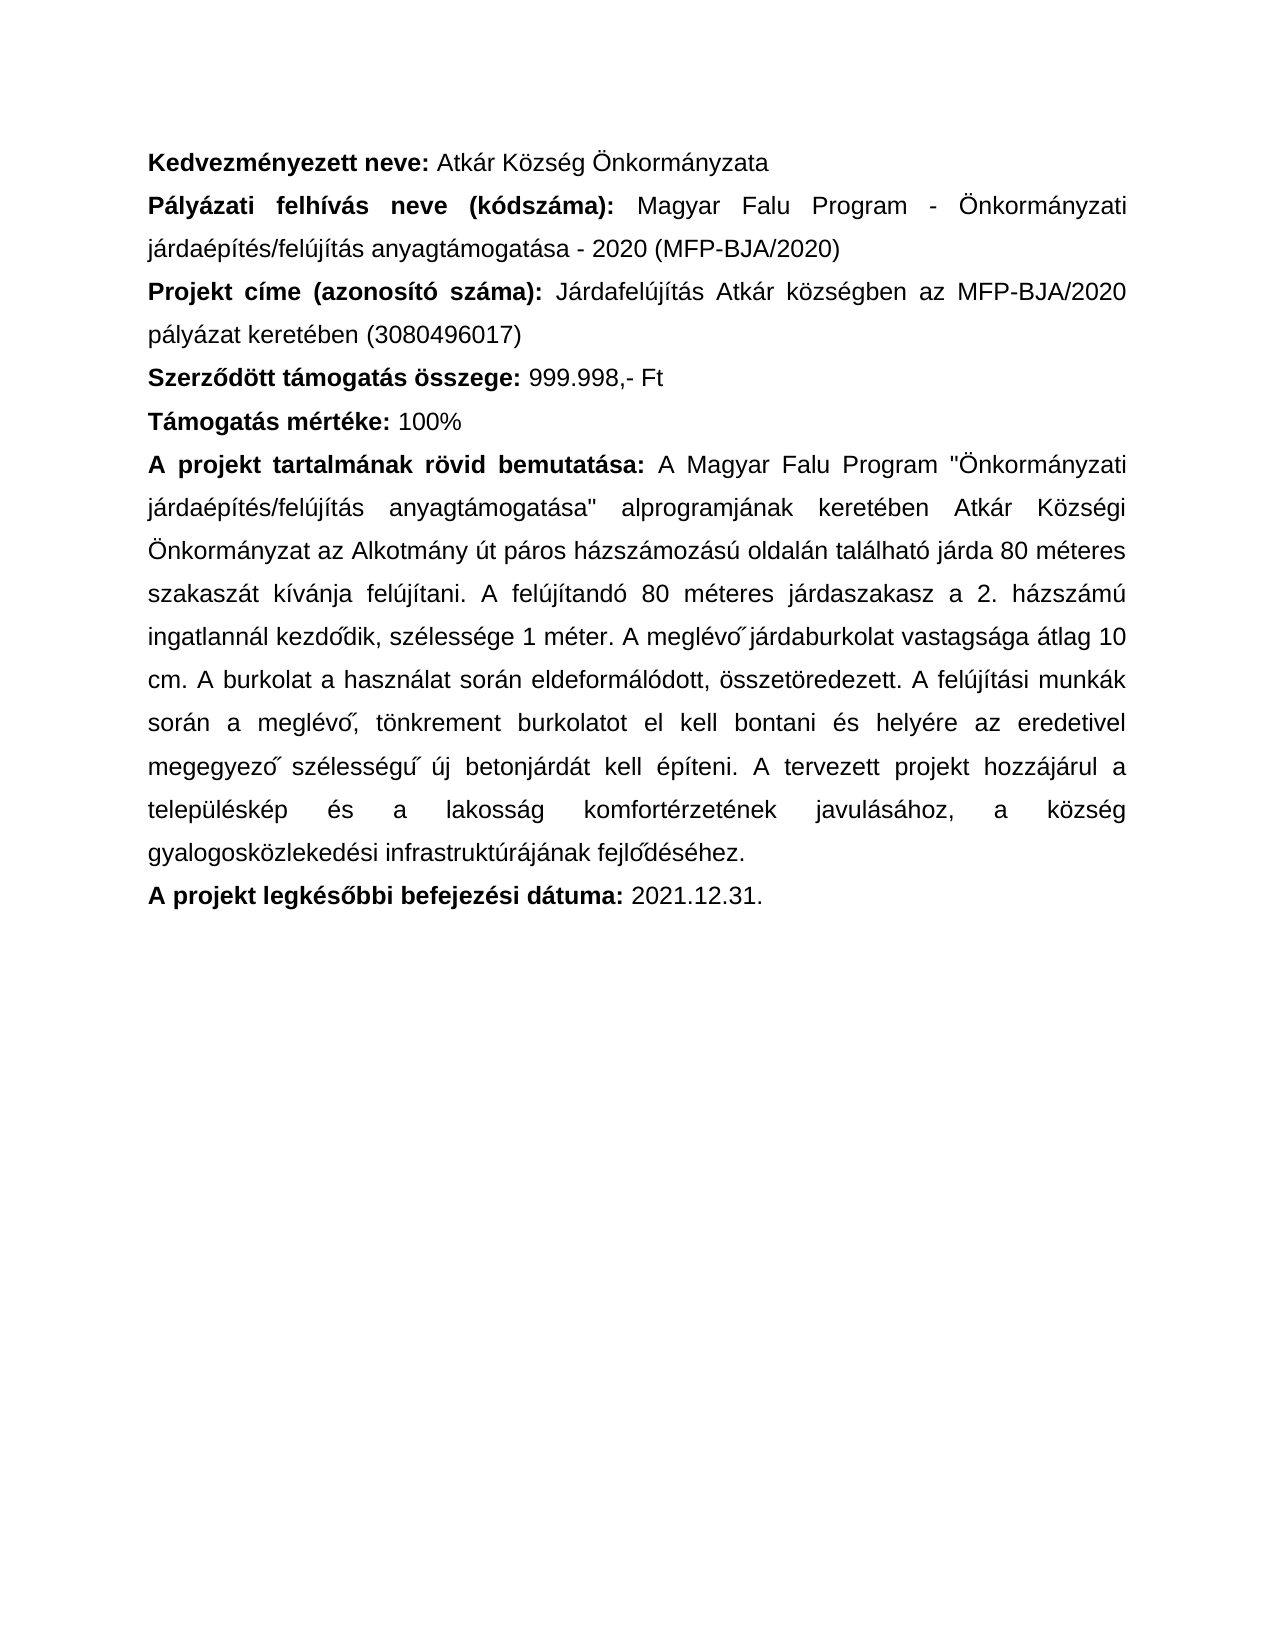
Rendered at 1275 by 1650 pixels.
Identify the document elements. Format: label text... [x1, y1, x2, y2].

text A projekt legkésőbbi befejezési dátuma: 2021.12.31. [148, 881, 1127, 909]
text A projekt tartalmának rövid bemutatása: A Magyar Falu Program "Önkormányzati járdaépítés/felújítás anyagtámogatása" alprogramjának keretében Atkár Községi Önkormányzat az Alkotmány út páros házszámozású oldalán található járda 80 méteres szakaszát kívánja felújítani. A felújítandó 80 méteres járdaszakasz a 2. házszámú ingatlannál kezdődik, szélessége 1 méter. A meglévő járdaburkolat vastagsága átlag 10 cm. A burkolat a használat során eldeformálódott, összetöredezett. A felújítási munkák során a meglévő, tönkrement burkolatot el kell bontani és helyére az eredetivel megegyező szélességű új betonjárdát kell építeni. A tervezett projekt hozzájárul a településkép és a lakosság komfortérzetének javulásához, a község gyalogosközlekedési infrastruktúrájának fejlődéséhez. [148, 449, 1127, 866]
text Szerződött támogatás összege: 999.998,- Ft [148, 363, 1127, 392]
text Pályázati felhívás neve (kódszáma): Magyar Falu Program - Önkormányzati járdaépítés/felújítás anyagtámogatása - 2020 (MFP-BJA/2020) [148, 191, 1127, 263]
text Kedvezményezett neve: Atkár Község Önkormányzata [148, 148, 1127, 176]
text Támogatás mértéke: 100% [148, 406, 1127, 435]
text Projekt címe (azonosító száma): Járdafelújítás Atkár községben az MFP-BJA/2020 pályázat keretében (3080496017) [148, 277, 1127, 349]
